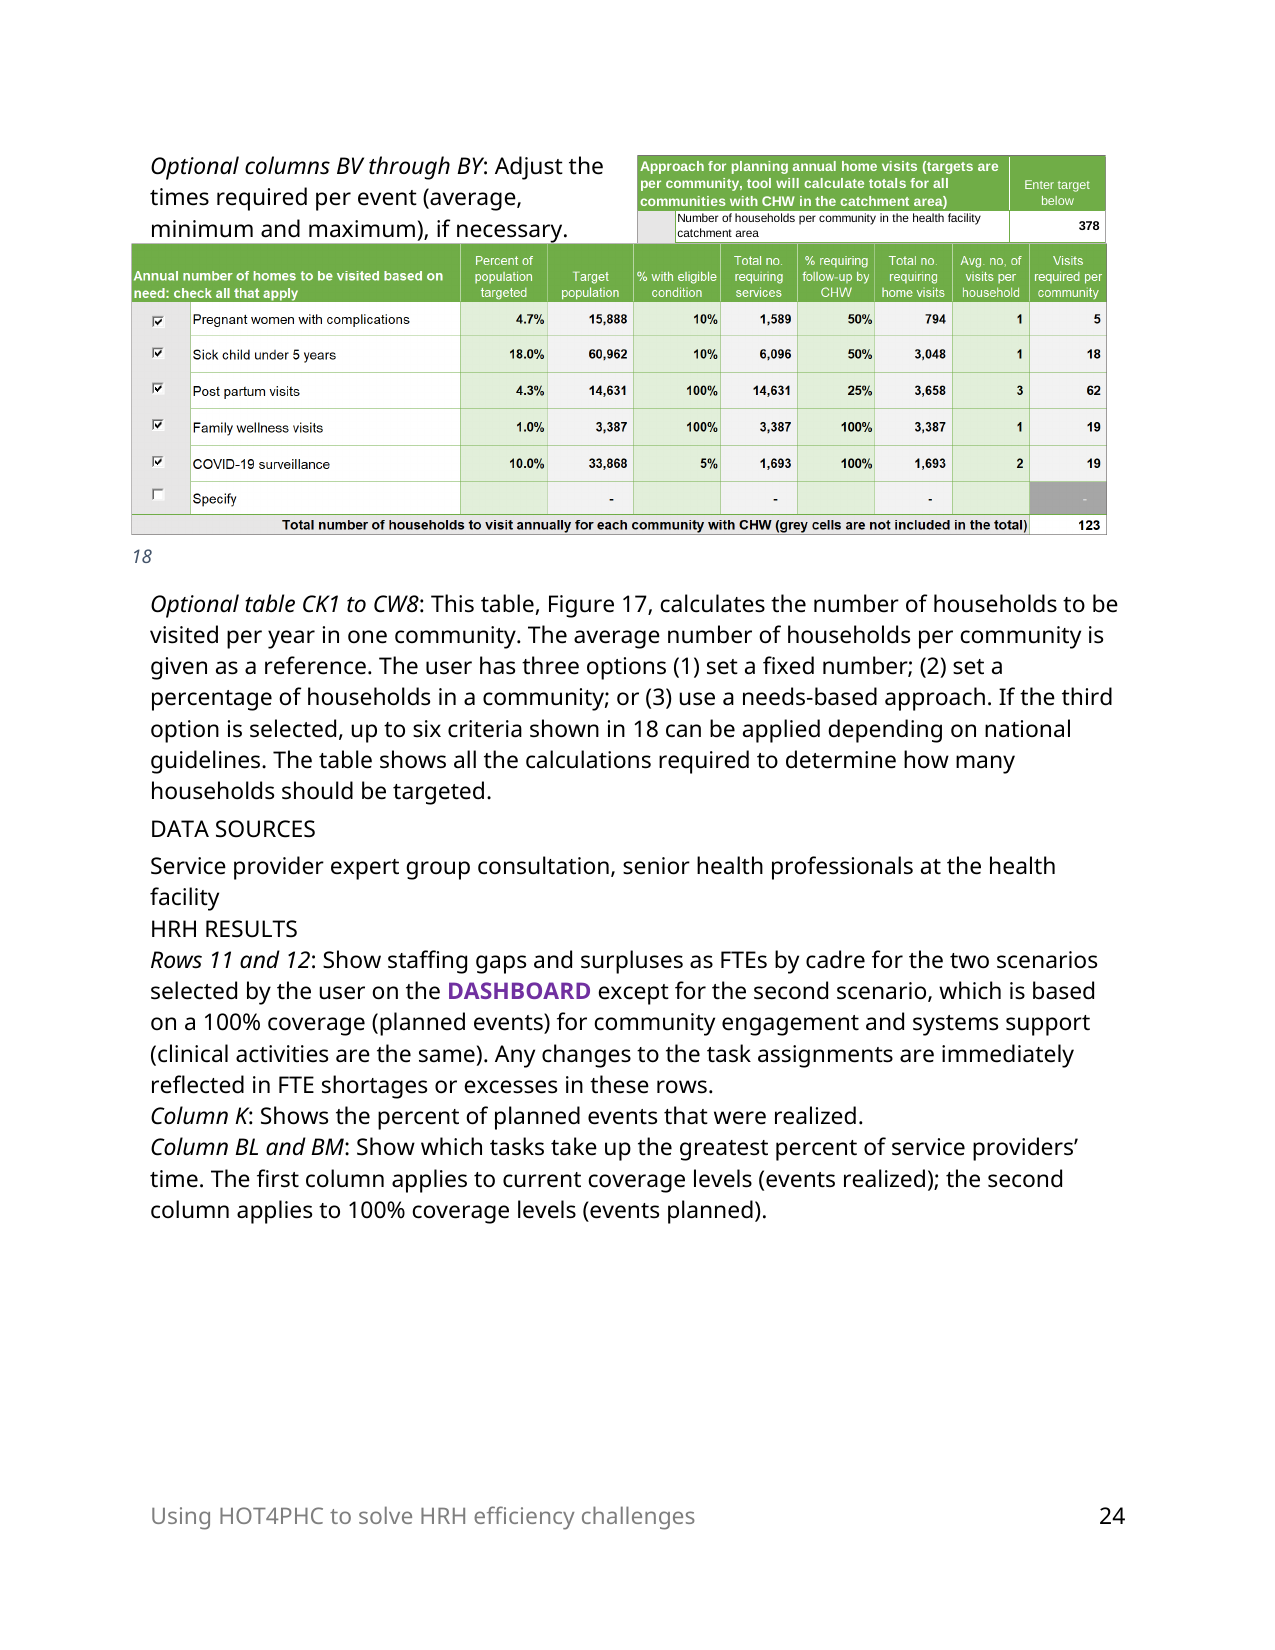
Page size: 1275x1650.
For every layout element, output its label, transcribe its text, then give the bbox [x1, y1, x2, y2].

list Optional columns BV through BY: Adjust the times required per event (average, minimum and maximum), if necessary. [150, 150, 1125, 244]
list Column K: Shows the percent of planned events that were realized. [150, 1100, 1125, 1131]
list Column BL and BM: Show which tasks take up the greatest percent of service providers’ time. The first column applies to current coverage levels (events realized); the second column applies to 100% coverage levels (events planned). [150, 1131, 1125, 1225]
picture [131, 243, 1107, 535]
list HRH RESULTS [150, 913, 1125, 944]
list Rows 11 and 12: Show staffing gaps and surpluses as FTEs by cadre for the two scenarios selected by the user on the DASHBOARD except for the second scenario, which is based on a 100% coverage (planned events) for community engagement and systems support (clinical activities are the same). Any changes to the task assignments are immediately reflected in FTE shortages or excesses in these rows. [150, 944, 1125, 1100]
text DATA SOURCES [150, 813, 1125, 844]
list Service provider expert group consultation, senior health professionals at the health facility [150, 850, 1125, 913]
